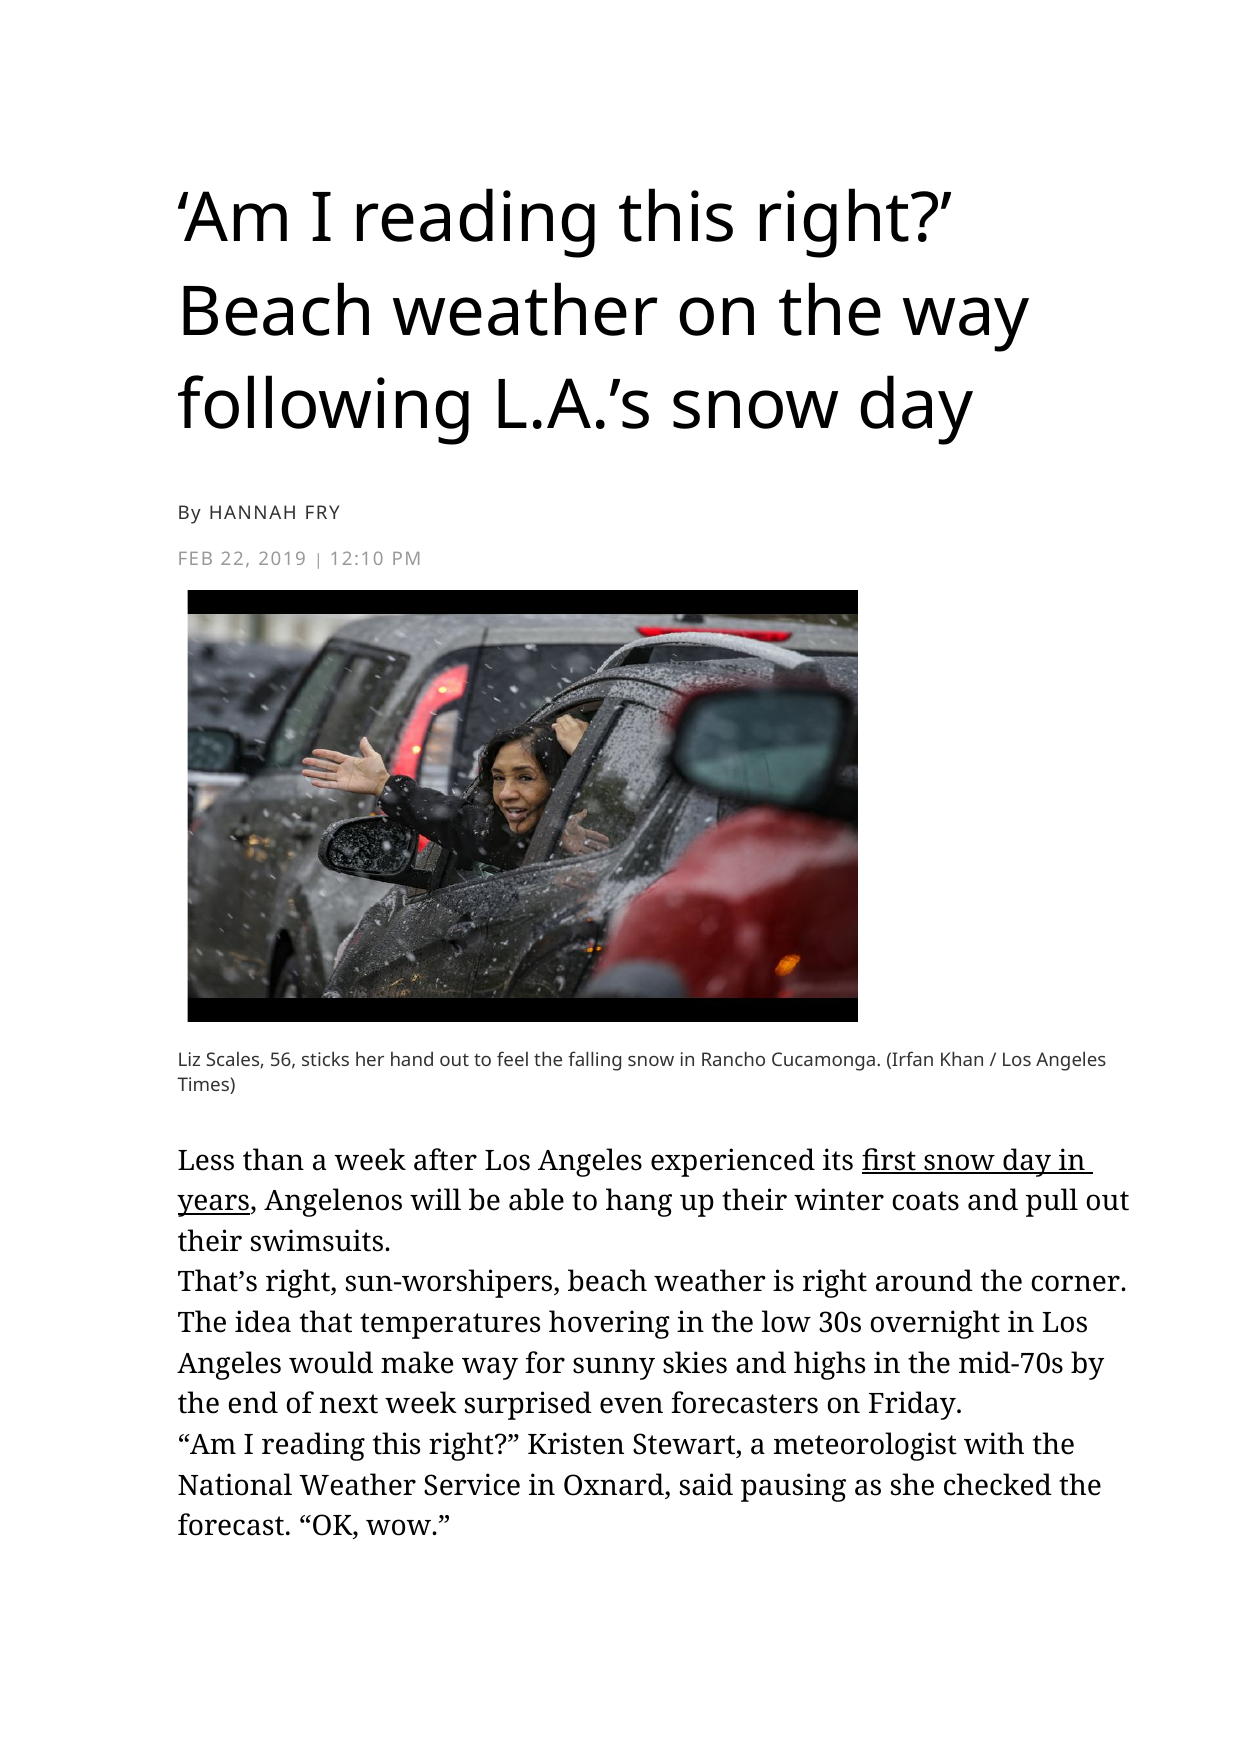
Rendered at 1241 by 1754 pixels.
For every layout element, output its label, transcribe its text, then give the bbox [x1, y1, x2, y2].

text FEB 22, 2019 | 12:10 PM [177, 543, 1152, 571]
picture [187, 590, 858, 1022]
text That’s right, sun-worshipers, beach weather is right around the corner. [177, 1259, 1152, 1300]
text The idea that temperatures hovering in the low 30s overnight in Los Angeles would make way for sunny skies and highs in the mid-70s by the end of next week surprised even forecasters on Friday. [177, 1300, 1152, 1422]
text Liz Scales, 56, sticks her hand out to feel the falling snow in Rancho Cucamonga. (Irfan Khan / Los Angeles Times) [177, 1046, 1152, 1097]
subtitle ‘Am I reading this right?’ Beach weather on the way following L.A.’s snow day [177, 168, 1152, 449]
text By HANNAH FRY [177, 499, 1152, 524]
text Less than a week after Los Angeles experienced its first snow day in years, Angelenos will be able to hang up their winter coats and pull out their swimsuits. [177, 1138, 1152, 1259]
text “Am I reading this right?” Kristen Stewart, a meteorologist with the National Weather Service in Oxnard, said pausing as she checked the forecast. “OK, wow.” [177, 1422, 1152, 1544]
